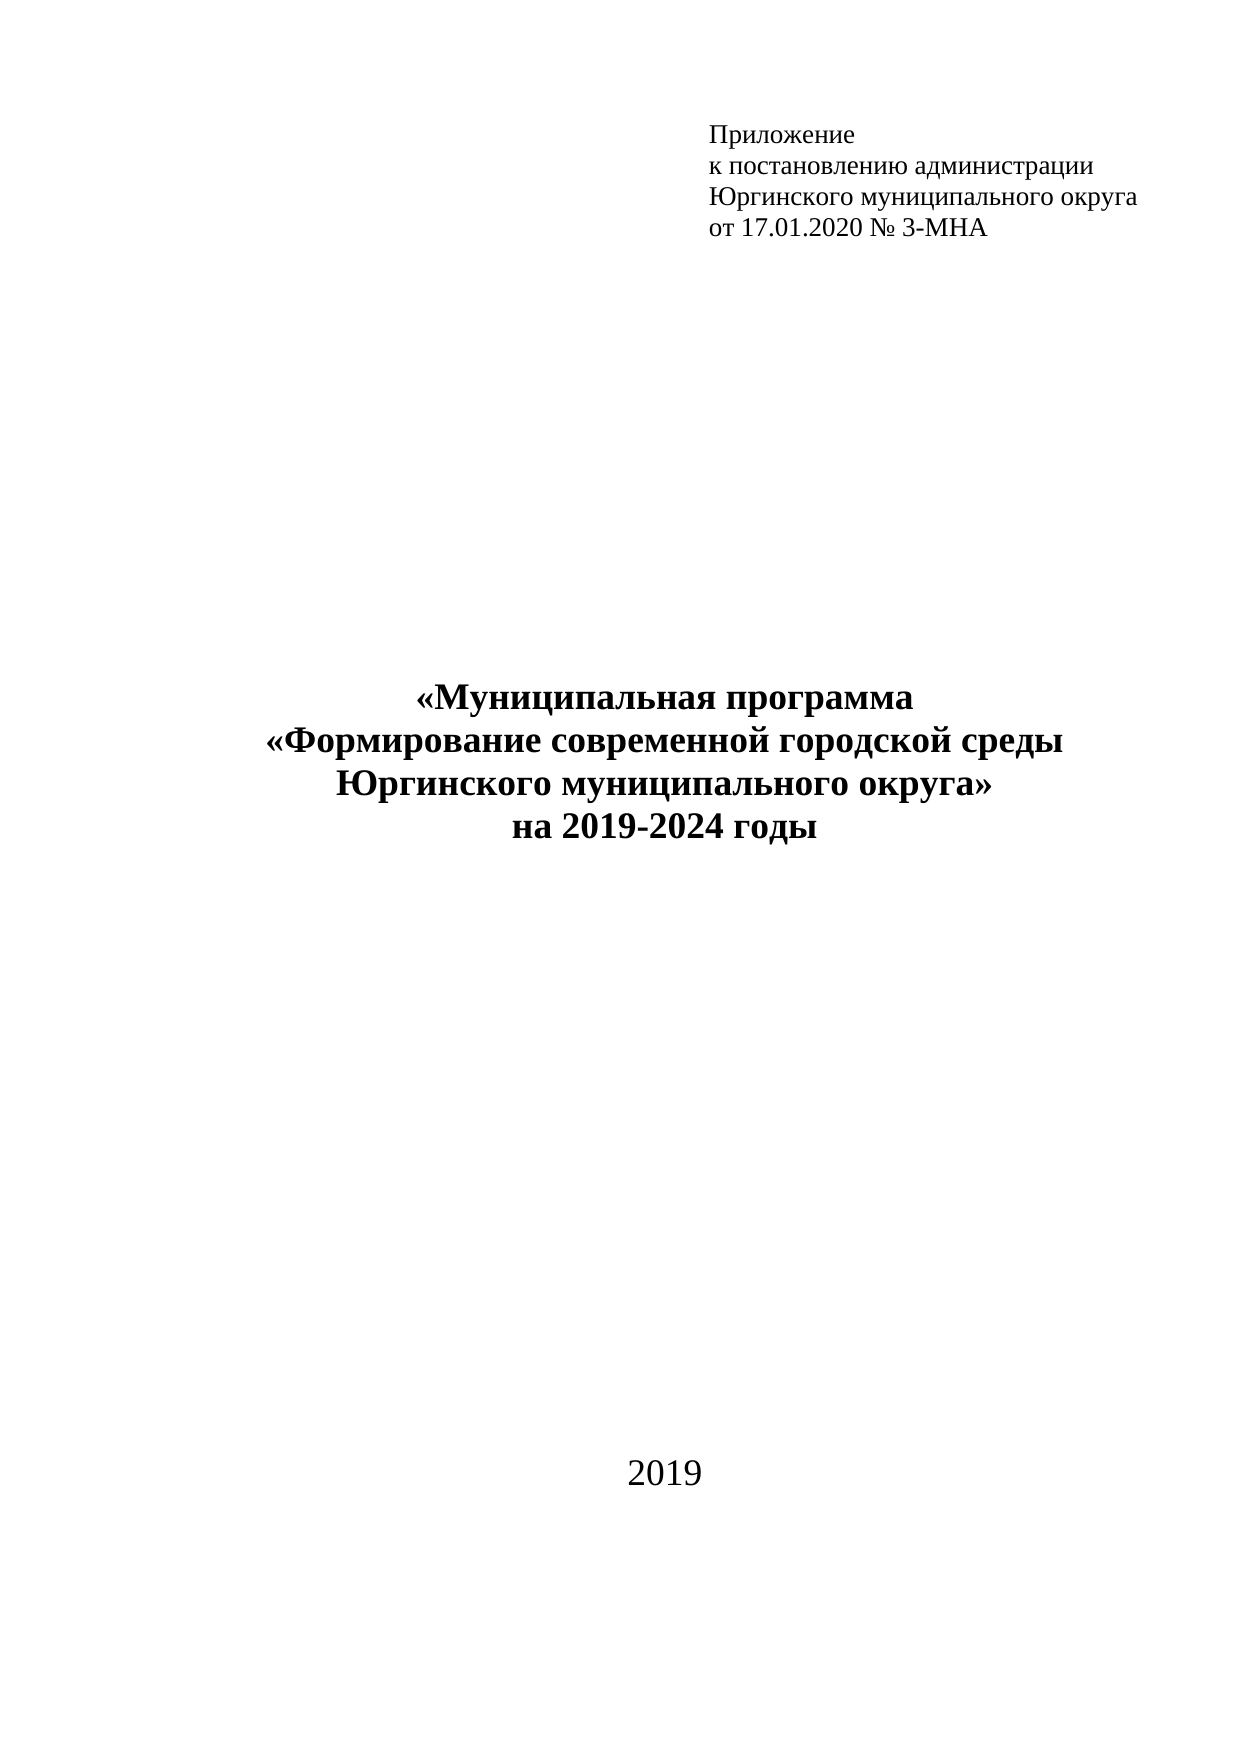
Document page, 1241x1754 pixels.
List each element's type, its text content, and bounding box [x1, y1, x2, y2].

text 2019 [177, 1450, 1152, 1493]
text на 2019-2024 годы [177, 803, 1152, 847]
text «Формирование современной городской среды [177, 717, 1152, 760]
text к постановлению администрации [709, 149, 1152, 180]
text Приложение [709, 118, 1152, 149]
text Юргинского муниципального округа» [177, 760, 1152, 803]
text «Муниципальная программа [177, 674, 1152, 717]
text Юргинского муниципального округа [709, 180, 1152, 212]
text от 17.01.2020 № 3-МНА [709, 212, 1152, 243]
